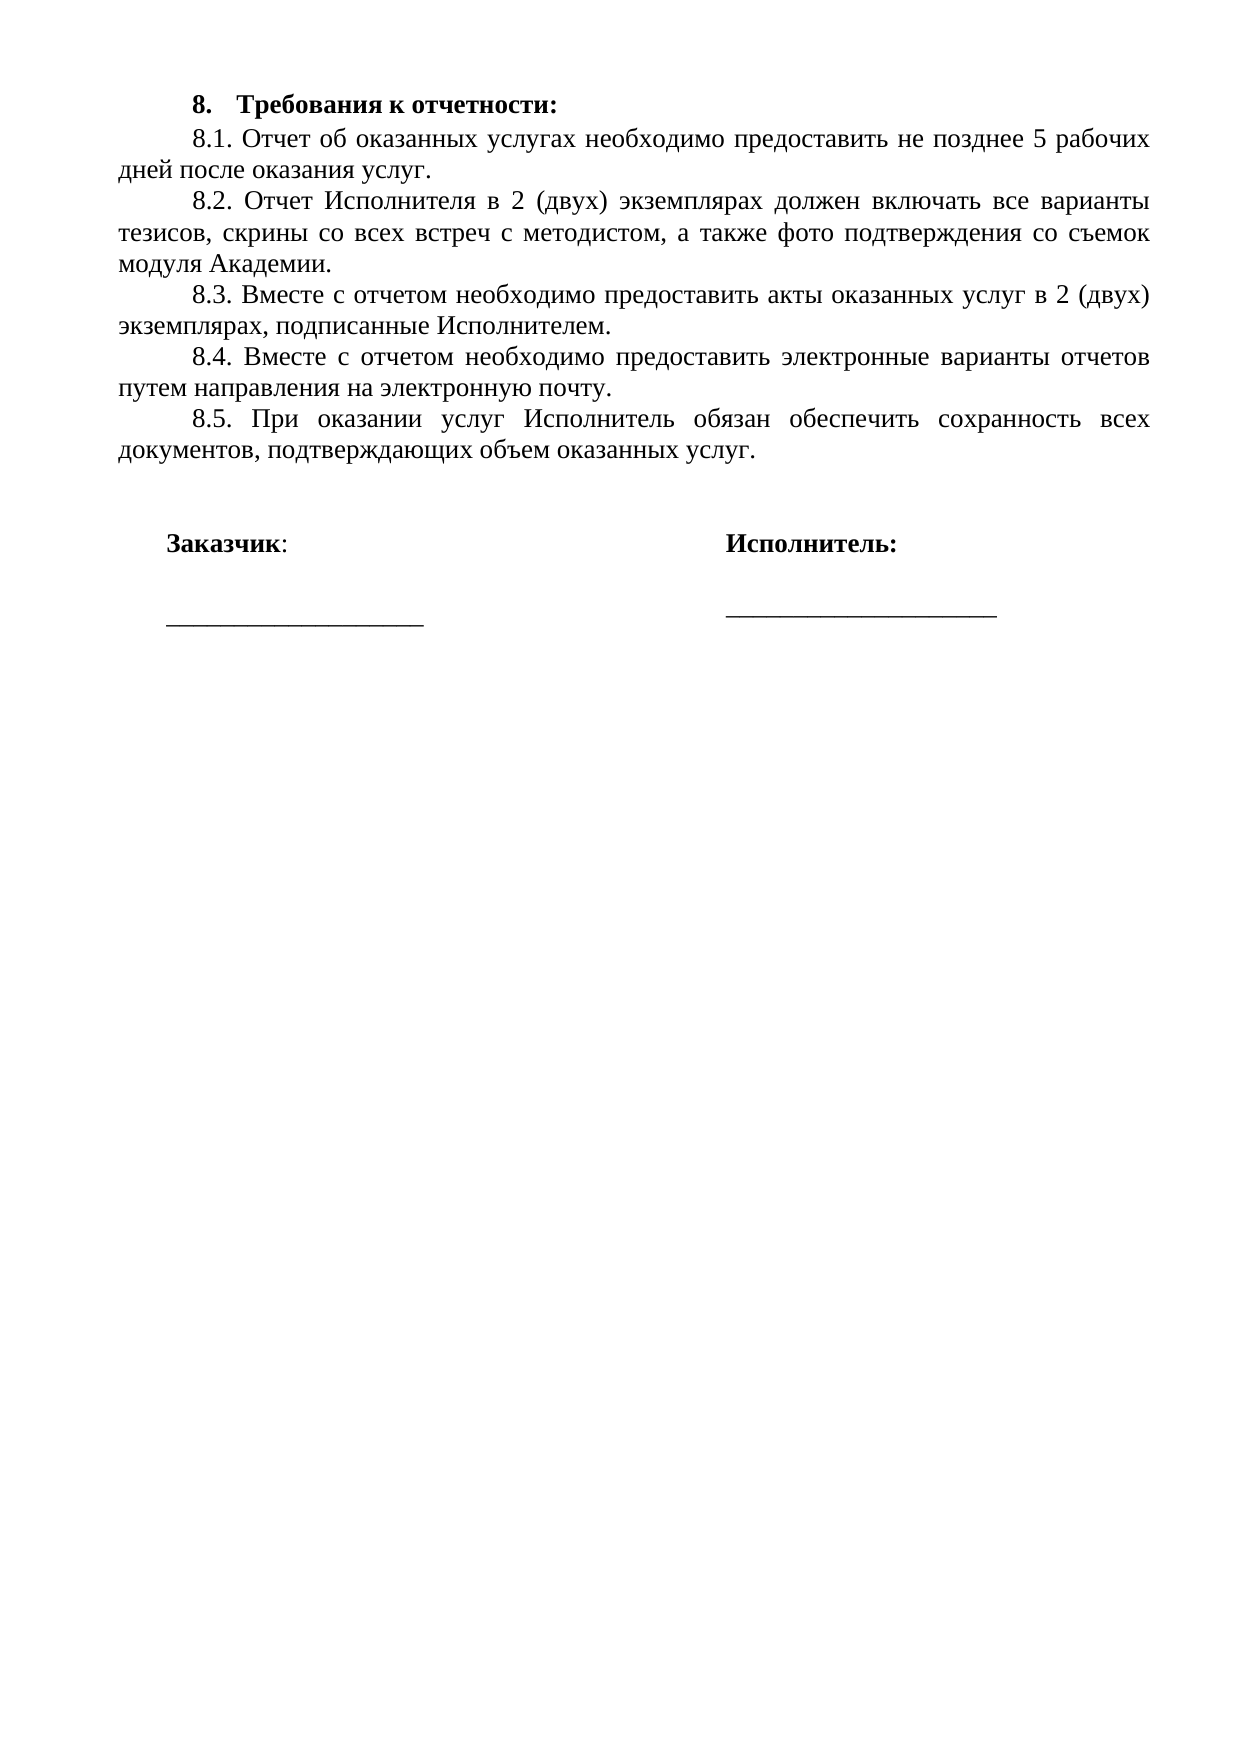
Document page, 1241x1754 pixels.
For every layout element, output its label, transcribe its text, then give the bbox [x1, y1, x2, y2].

text 8.4. Вместе с отчетом необходимо предоставить электронные варианты отчетов путем направления на электронную почту. [118, 340, 1152, 402]
table_header Исполнитель: ____________________ [627, 527, 1114, 634]
text 8.1. Отчет об оказанных услугах необходимо предоставить не позднее 5 рабочих дней после оказания услуг. [118, 122, 1152, 184]
list Требования к отчетности: [192, 89, 1152, 120]
text 8.2. Отчет Исполнителя в 2 (двух) экземплярах должен включать все варианты тезисов, скрины со всех встреч с методистом, а также фото подтверждения со съемок модуля Академии. [118, 184, 1152, 278]
text 8.3. Вместе с отчетом необходимо предоставить акты оказанных услуг в 2 (двух) экземплярах, подписанные Исполнителем. [118, 278, 1152, 340]
table_header Заказчик: ___________________ [155, 527, 627, 634]
text 8.5. При оказании услуг Исполнитель обязан обеспечить сохранность всех документов, подтверждающих объем оказанных услуг. [118, 402, 1152, 465]
